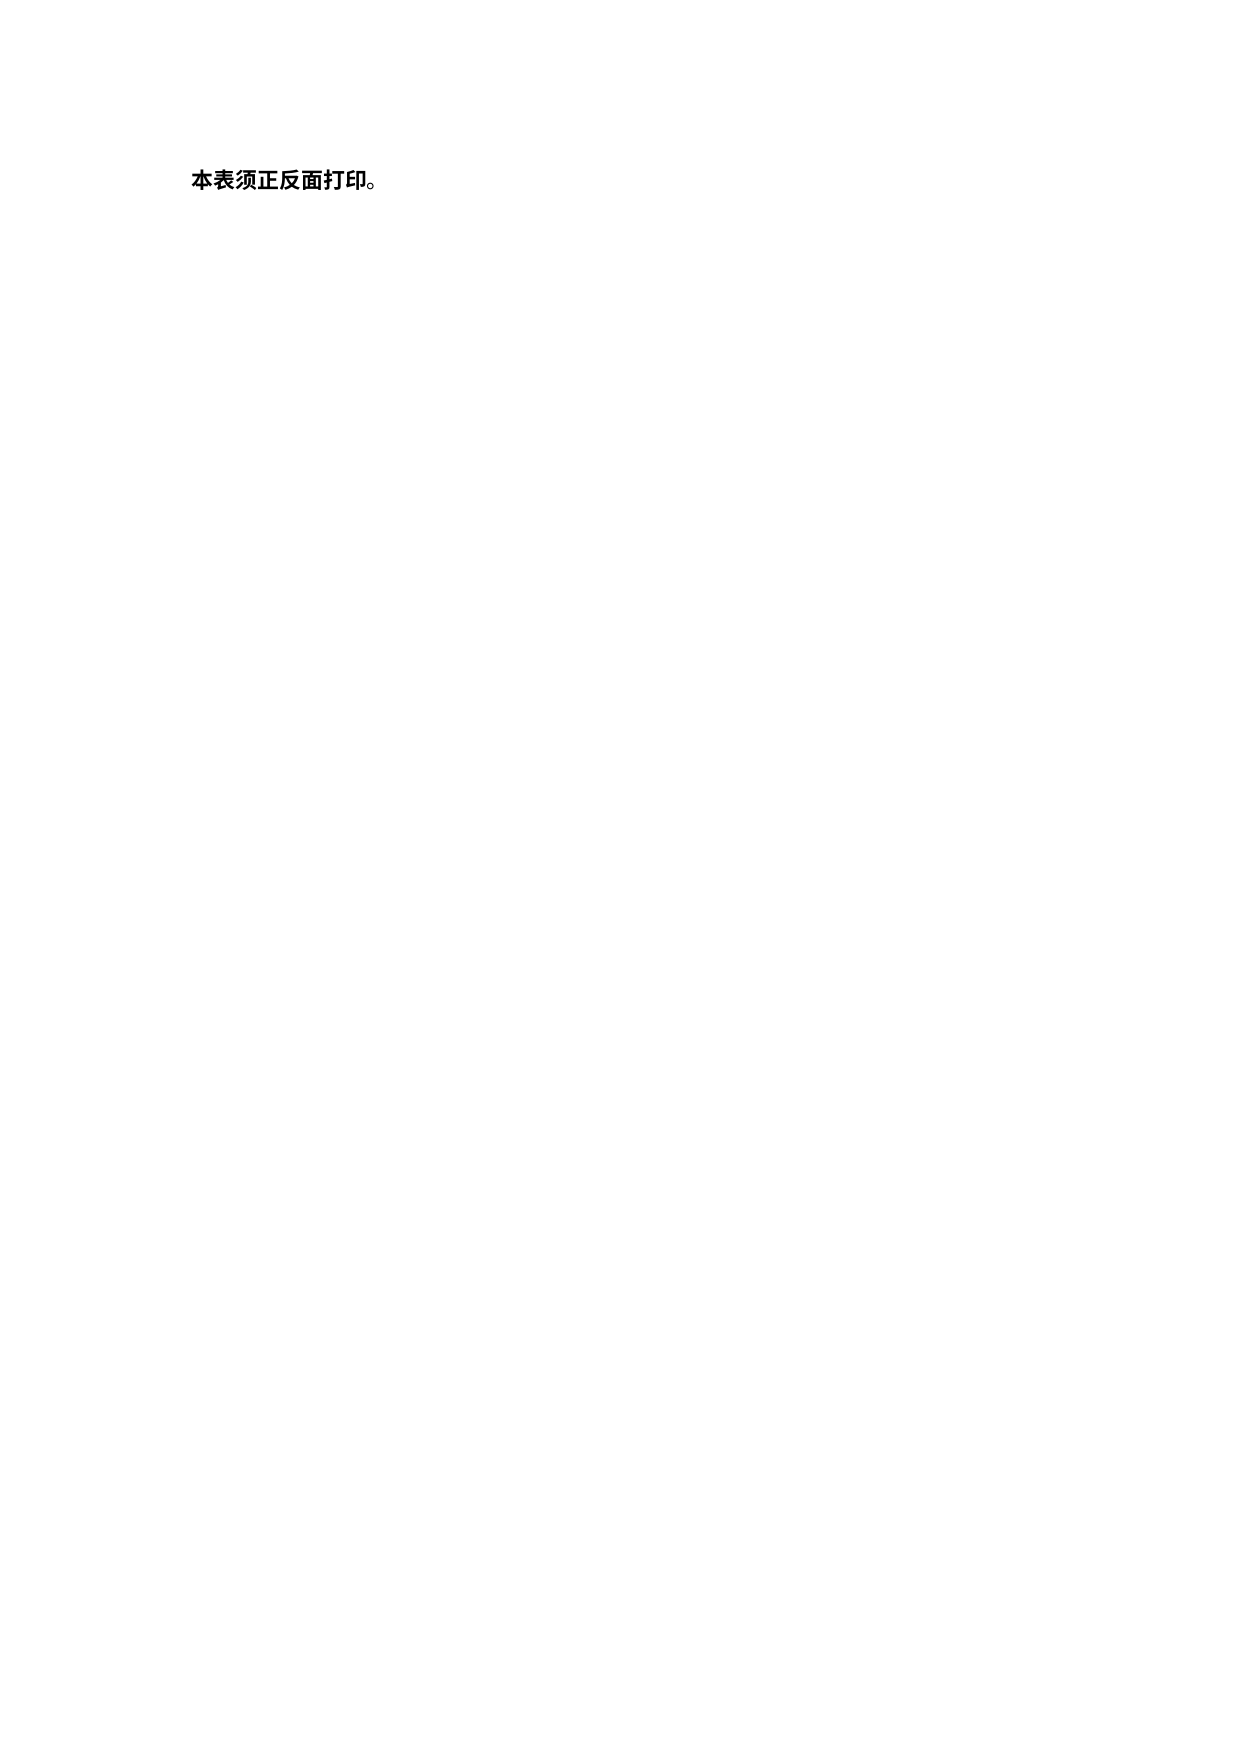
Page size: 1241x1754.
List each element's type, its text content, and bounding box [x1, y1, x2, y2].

text 本表须正反面打印。 [148, 163, 1092, 195]
